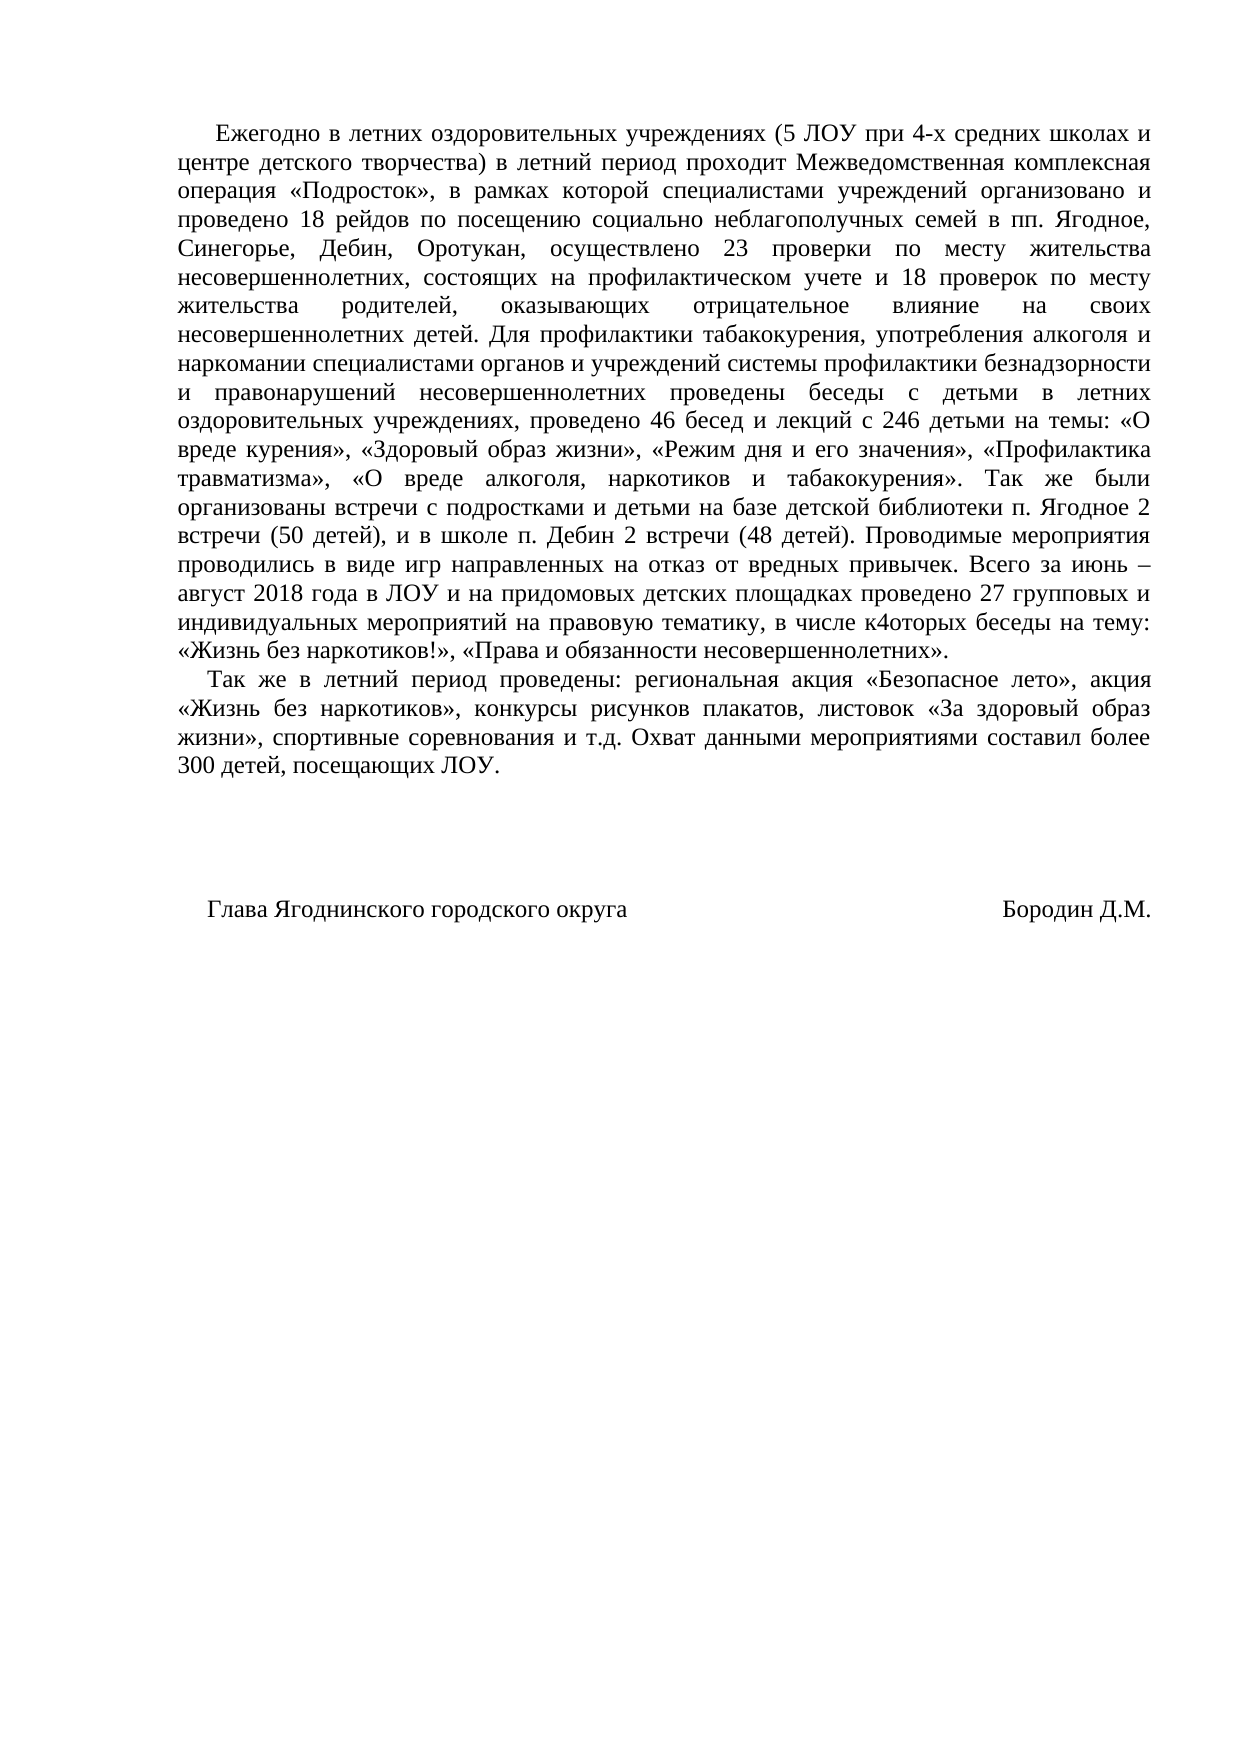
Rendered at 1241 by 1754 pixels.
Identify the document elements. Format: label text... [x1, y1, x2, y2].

text Глава Ягоднинского городского округа Бородин Д.М. [177, 894, 1152, 923]
text Ежегодно в летних оздоровительных учреждениях (5 ЛОУ при 4-х средних школах и центре детского творчества) в летний период проходит Межведомственная комплексная операция «Подросток», в рамках которой специалистами учреждений организовано и проведено 18 рейдов по посещению социально неблагополучных семей в пп. Ягодное, Синегорье, Дебин, Оротукан, осуществлено 23 проверки по месту жительства несовершеннолетних, состоящих на профилактическом учете и 18 проверок по месту жительства родителей, оказывающих отрицательное влияние на своих несовершеннолетних детей. Для профилактики табакокурения, употребления алкоголя и наркомании специалистами органов и учреждений системы профилактики безнадзорности и правонарушений несовершеннолетних проведены беседы с детьми в летних оздоровительных учреждениях, проведено 46 бесед и лекций с 246 детьми на темы: «О вреде курения», «Здоровый образ жизни», «Режим дня и его значения», «Профилактика травматизма», «О вреде алкоголя, наркотиков и табакокурения». Так же были организованы встречи с подростками и детьми на базе детской библиотеки п. Ягодное 2 встречи (50 детей), и в школе п. Дебин 2 встречи (48 детей). Проводимые мероприятия проводились в виде игр направленных на отказ от вредных привычек. Всего за июнь – август 2018 года в ЛОУ и на придомовых детских площадках проведено 27 групповых и индивидуальных мероприятий на правовую тематику, в числе к4оторых беседы на тему: «Жизнь без наркотиков!», «Права и обязанности несовершеннолетних». [177, 118, 1152, 664]
text Так же в летний период проведены: региональная акция «Безопасное лето», акция «Жизнь без наркотиков», конкурсы рисунков плакатов, листовок «За здоровый образ жизни», спортивные соревнования и т.д. Охват данными мероприятиями составил более 300 детей, посещающих ЛОУ. [177, 664, 1152, 779]
